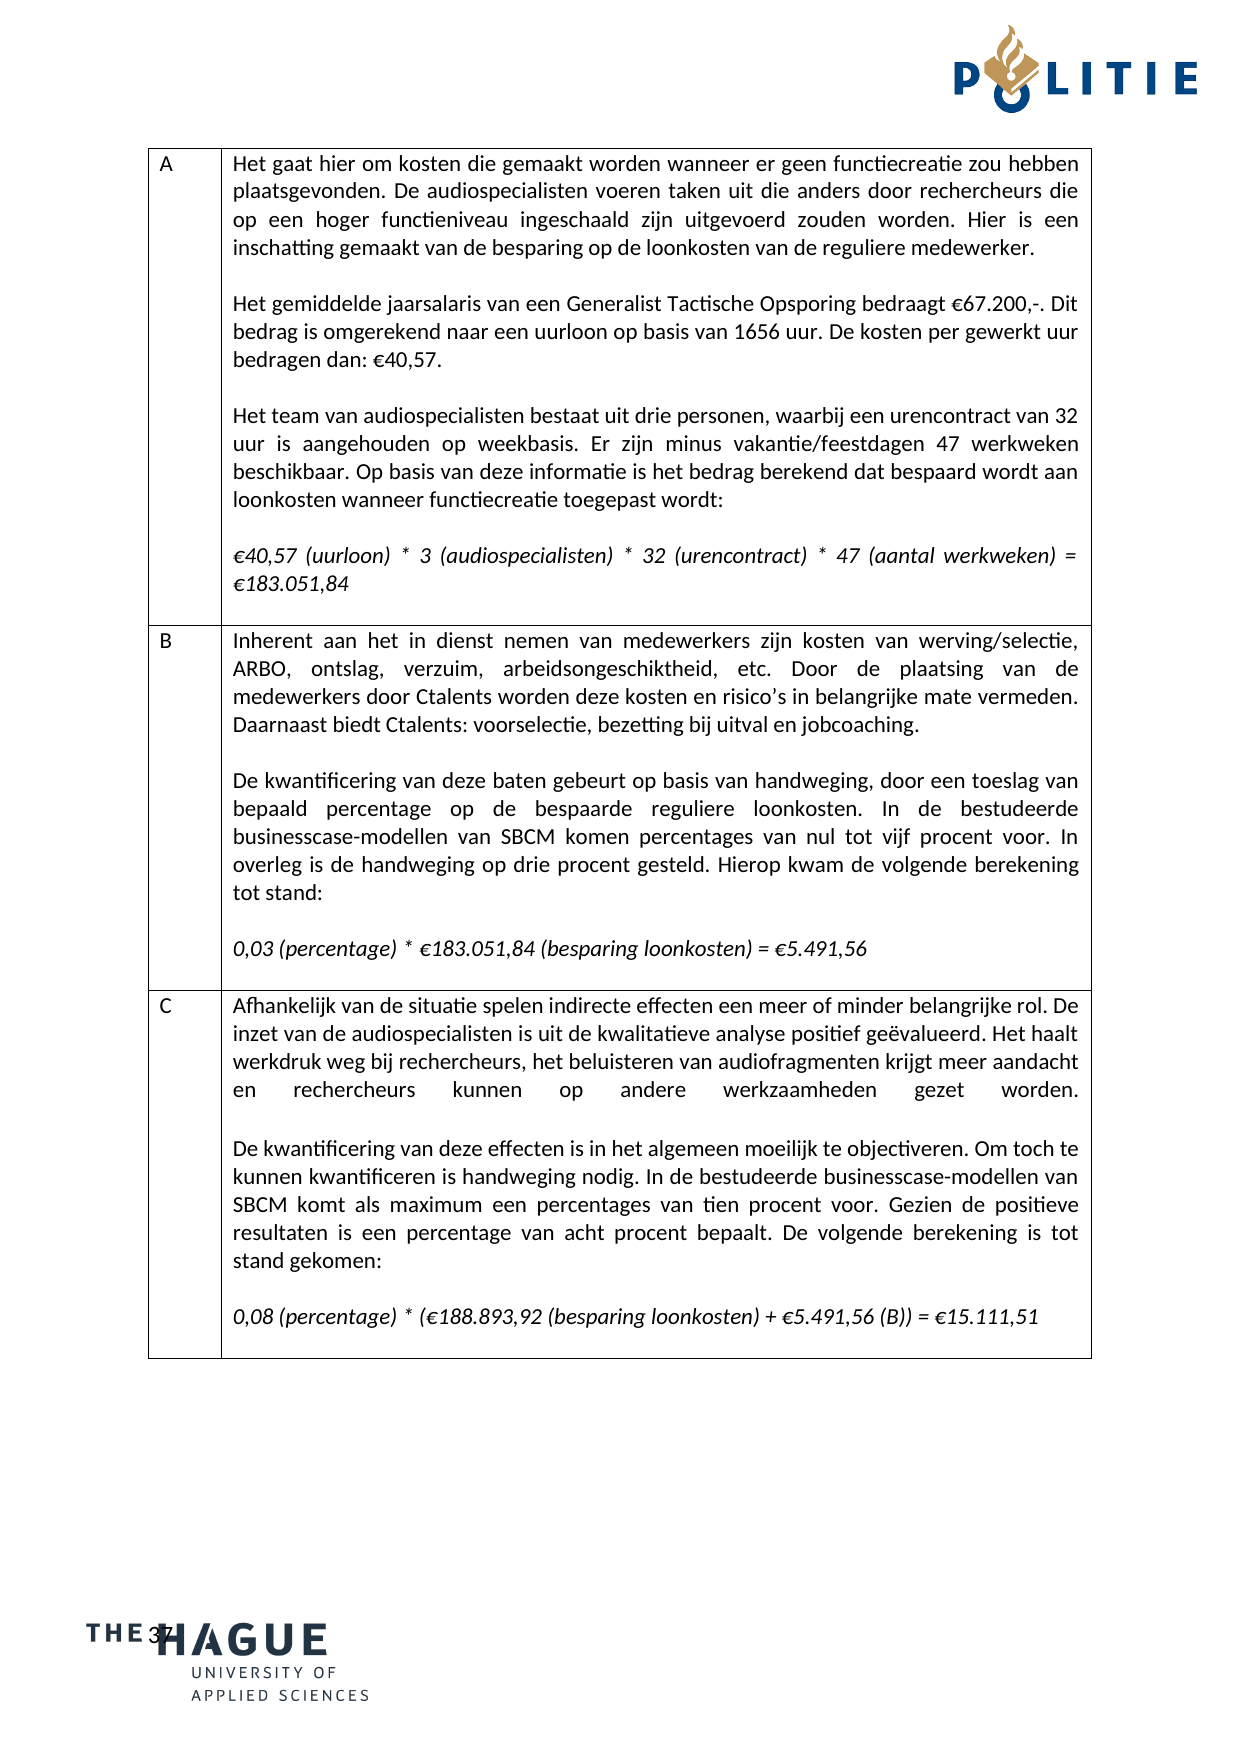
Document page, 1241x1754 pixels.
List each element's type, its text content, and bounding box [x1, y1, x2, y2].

table_cell B [149, 626, 221, 990]
table_header A [149, 149, 221, 625]
table_cell Afhankelijk van de situatie spelen indirecte effecten een meer of minder belangrijke rol. De inzet van de audiospecialisten is uit de kwalitatieve analyse positief geëvalueerd. Het haalt werkdruk weg bij rechercheurs, het beluisteren van audiofragmenten krijgt meer aandacht en rechercheurs kunnen op andere werkzaamheden gezet worden. De kwantificering van deze effecten is in het algemeen moeilijk te objectiveren. Om toch te kunnen kwantificeren is handweging nodig. In de bestudeerde businesscase-modellen van SBCM komt als maximum een percentages van tien procent voor. Gezien de positieve resultaten is een percentage van acht procent bepaalt. De volgende berekening is tot stand gekomen: 0,08 (percentage) * (€188.893,92 (besparing loonkosten) + €5.491,56 (B)) = €15.111,51 [222, 991, 1091, 1358]
picture [68, 1605, 386, 1719]
table_cell Inherent aan het in dienst nemen van medewerkers zijn kosten van werving/selectie, ARBO, ontslag, verzuim, arbeidsongeschiktheid, etc. Door de plaatsing van de medewerkers door Ctalents worden deze kosten en risico’s in belangrijke mate vermeden. Daarnaast biedt Ctalents: voorselectie, bezetting bij uitval en jobcoaching. De kwantificering van deze baten gebeurt op basis van handweging, door een toeslag van bepaald percentage op de bespaarde reguliere loonkosten. In de bestudeerde businesscase-modellen van SBCM komen percentages van nul tot vijf procent voor. In overleg is de handweging op drie procent gesteld. Hierop kwam de volgende berekening tot stand: 0,03 (percentage) * €183.051,84 (besparing loonkosten) = €5.491,56 [222, 626, 1091, 990]
table_header Het gaat hier om kosten die gemaakt worden wanneer er geen functiecreatie zou hebben plaatsgevonden. De audiospecialisten voeren taken uit die anders door rechercheurs die op een hoger functieniveau ingeschaald zijn uitgevoerd zouden worden. Hier is een inschatting gemaakt van de besparing op de loonkosten van de reguliere medewerker. Het gemiddelde jaarsalaris van een Generalist Tactische Opsporing bedraagt €67.200,-. Dit bedrag is omgerekend naar een uurloon op basis van 1656 uur. De kosten per gewerkt uur bedragen dan: €40,57. Het team van audiospecialisten bestaat uit drie personen, waarbij een urencontract van 32 uur is aangehouden op weekbasis. Er zijn minus vakantie/feestdagen 47 werkweken beschikbaar. Op basis van deze informatie is het bedrag berekend dat bespaard wordt aan loonkosten wanneer functiecreatie toegepast wordt: €40,57 (uurloon) * 3 (audiospecialisten) * 32 (urencontract) * 47 (aantal werkweken) = €183.051,84 [222, 149, 1091, 625]
picture [953, 23, 1198, 114]
table_cell C [149, 991, 221, 1358]
